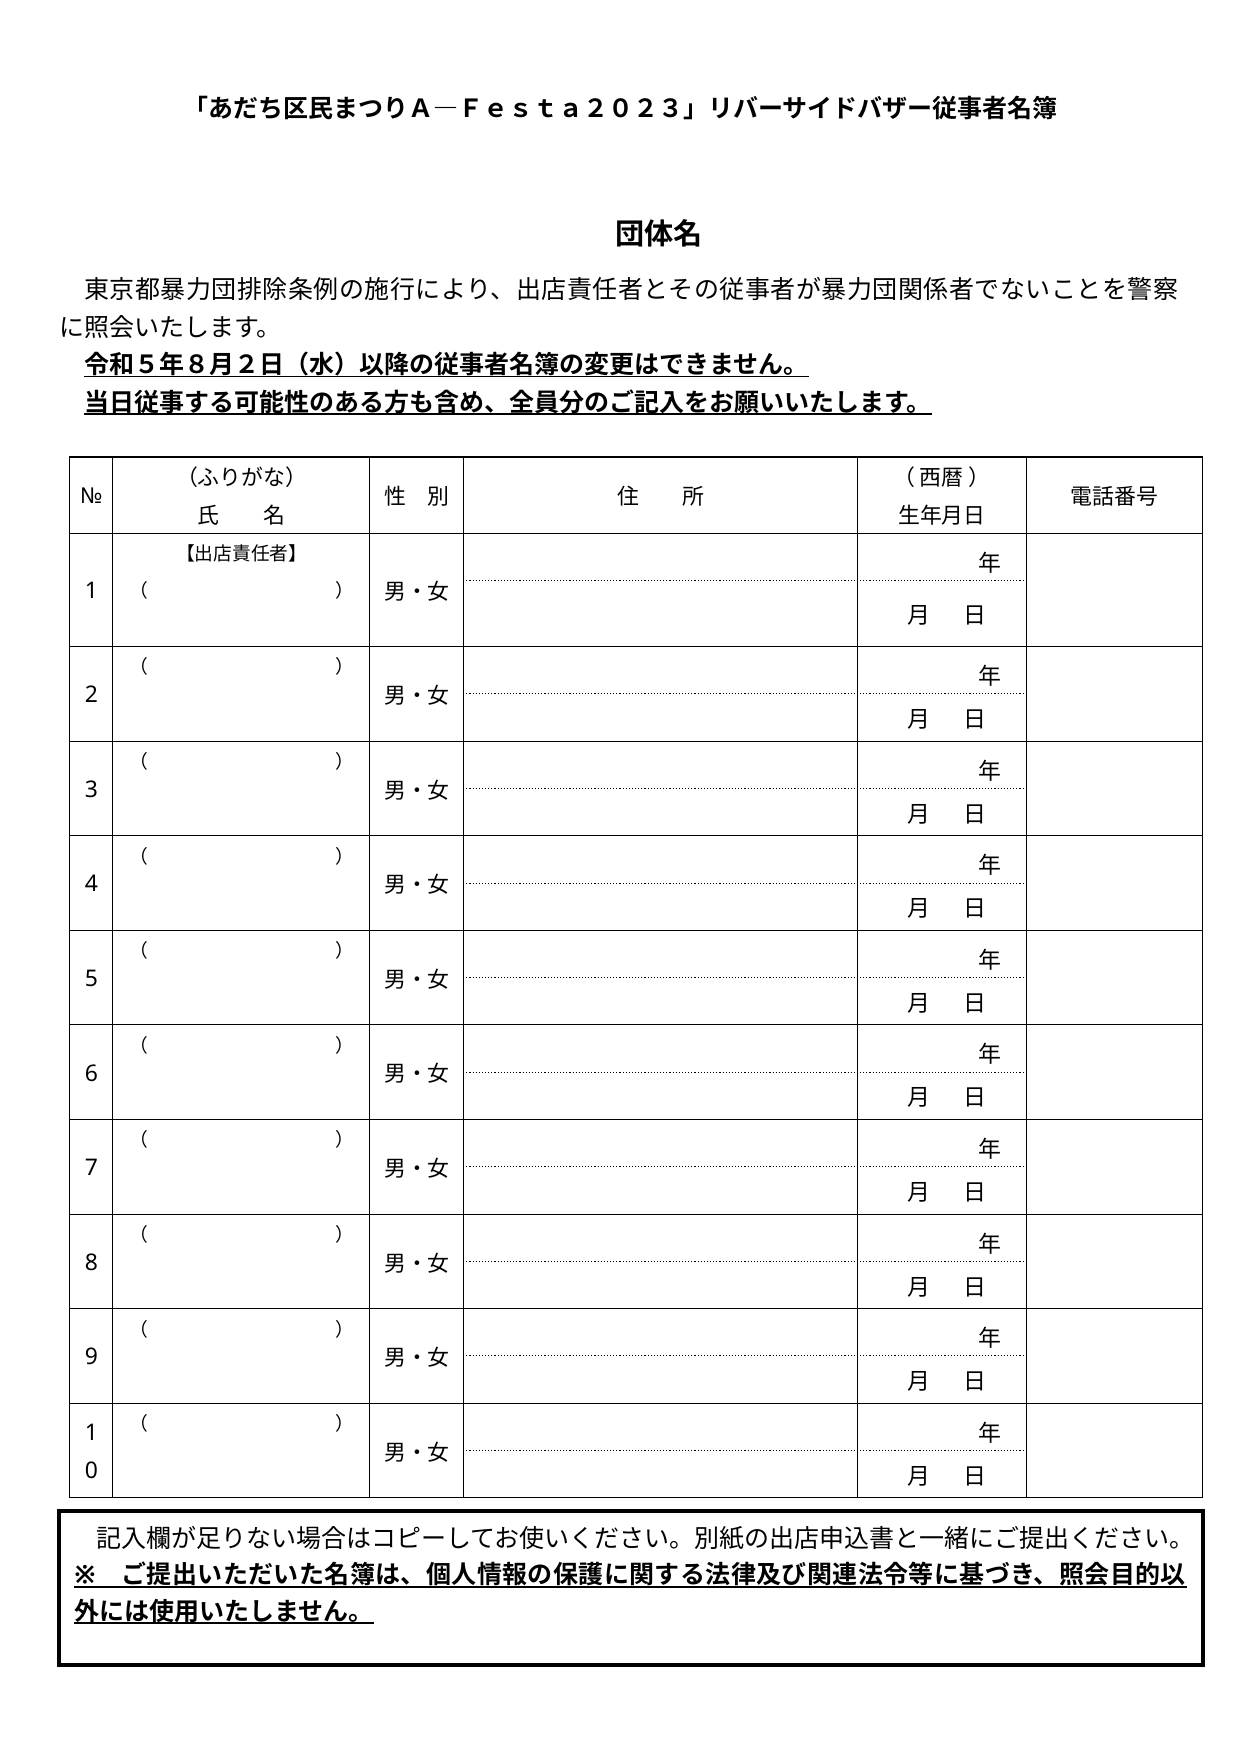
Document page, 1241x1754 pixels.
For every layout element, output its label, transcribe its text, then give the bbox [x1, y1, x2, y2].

table_cell [464, 1261, 857, 1308]
table_header № [70, 458, 112, 532]
table_cell 年 [858, 1404, 1026, 1450]
table_cell 男・女 [370, 1215, 463, 1308]
table_cell [464, 836, 857, 882]
table_cell （ ） [113, 1404, 369, 1497]
table_cell 年 [858, 742, 1026, 788]
table_cell [464, 1166, 857, 1213]
table_cell [1027, 534, 1202, 646]
text 東京都暴力団排除条例の施行により、出店責任者とその従事者が暴力団関係者でないことを警察に照会いたします。 [59, 269, 1181, 344]
table_cell [1027, 836, 1202, 930]
table_cell [1027, 931, 1202, 1024]
table_cell [464, 1215, 857, 1261]
table_cell 月 日 [858, 693, 1026, 741]
table_cell 男・女 [370, 742, 463, 835]
table_cell 5 [70, 931, 112, 1024]
table_cell [464, 1404, 857, 1450]
table_header （ 西暦 ） 生年月日 [858, 458, 1026, 532]
table_cell 年 [858, 1215, 1026, 1261]
table_cell [1027, 742, 1202, 835]
table_cell （ ） [113, 836, 369, 930]
table_cell 4 [70, 836, 112, 930]
table_cell 9 [70, 1309, 112, 1403]
table_cell 年 [858, 836, 1026, 882]
table_cell 年 [858, 534, 1026, 580]
table_cell 7 [70, 1120, 112, 1213]
table_cell 月 日 [858, 1166, 1026, 1213]
table_cell [464, 1450, 857, 1497]
table_cell [464, 580, 857, 646]
table_cell （ ） [113, 1215, 369, 1308]
table_cell [464, 788, 857, 835]
table_cell 月 日 [858, 1072, 1026, 1119]
table_cell 男・女 [370, 1120, 463, 1213]
table_cell 年 [858, 647, 1026, 693]
table_cell 男・女 [370, 534, 463, 646]
table_cell [464, 931, 857, 977]
table_cell 月 日 [858, 580, 1026, 646]
table_cell [464, 647, 857, 693]
table_cell 月 日 [858, 1450, 1026, 1497]
table_cell 年 [858, 1120, 1026, 1166]
table_cell [1027, 1120, 1202, 1213]
table_cell 1 [70, 534, 112, 646]
table_cell [464, 977, 857, 1024]
table_cell [464, 1309, 857, 1355]
text 当日従事する可能性のある方も含め、全員分のご記入をお願いいたします。 [59, 381, 1181, 419]
table_cell 年 [858, 1025, 1026, 1072]
table_cell [464, 534, 857, 580]
table_cell [1027, 647, 1202, 741]
table_cell [464, 1120, 857, 1166]
table_cell 男・女 [370, 1309, 463, 1403]
table_cell 8 [70, 1215, 112, 1308]
table_cell [464, 1355, 857, 1403]
table_cell 3 [70, 742, 112, 835]
table_cell 月 日 [858, 1261, 1026, 1308]
table_cell 6 [70, 1025, 112, 1119]
table_cell （ ） [113, 742, 369, 835]
table_cell [464, 1025, 857, 1072]
table_cell 月 日 [858, 977, 1026, 1024]
table_cell 10 [70, 1404, 112, 1497]
table_cell 男・女 [370, 647, 463, 741]
table_cell （ ） [113, 1309, 369, 1403]
table_cell 男・女 [370, 1404, 463, 1497]
table_cell [1027, 1309, 1202, 1403]
table_cell [1027, 1404, 1202, 1497]
table_cell （ ） [113, 1120, 369, 1213]
table_cell [464, 883, 857, 930]
text 団体名 [59, 194, 1181, 269]
table_cell 男・女 [370, 1025, 463, 1119]
table_cell 月 日 [858, 883, 1026, 930]
table_cell 月 日 [858, 788, 1026, 835]
table_header 電話番号 [1027, 458, 1202, 532]
table_cell （ ） [113, 931, 369, 1024]
table_cell [464, 742, 857, 788]
table_cell 2 [70, 647, 112, 741]
table_cell 年 [858, 931, 1026, 977]
table_cell [1027, 1215, 1202, 1308]
table_cell [464, 693, 857, 741]
table_cell （ ） [113, 647, 369, 741]
text 令和５年８月２日（水）以降の従事者名簿の変更はできません。 [59, 344, 1181, 381]
table_cell 年 [858, 1309, 1026, 1355]
table_cell （ ） [113, 1025, 369, 1119]
table_header 住 所 [464, 458, 857, 532]
table_cell 【出店責任者】 （ ） [113, 534, 369, 646]
table_header 性 別 [370, 458, 463, 532]
table_cell [464, 1072, 857, 1119]
table_cell 月 日 [858, 1355, 1026, 1403]
table_cell [1027, 1025, 1202, 1119]
table_cell 男・女 [370, 931, 463, 1024]
table_cell 男・女 [370, 836, 463, 930]
table_header （ふりがな） 氏 名 [113, 458, 369, 532]
